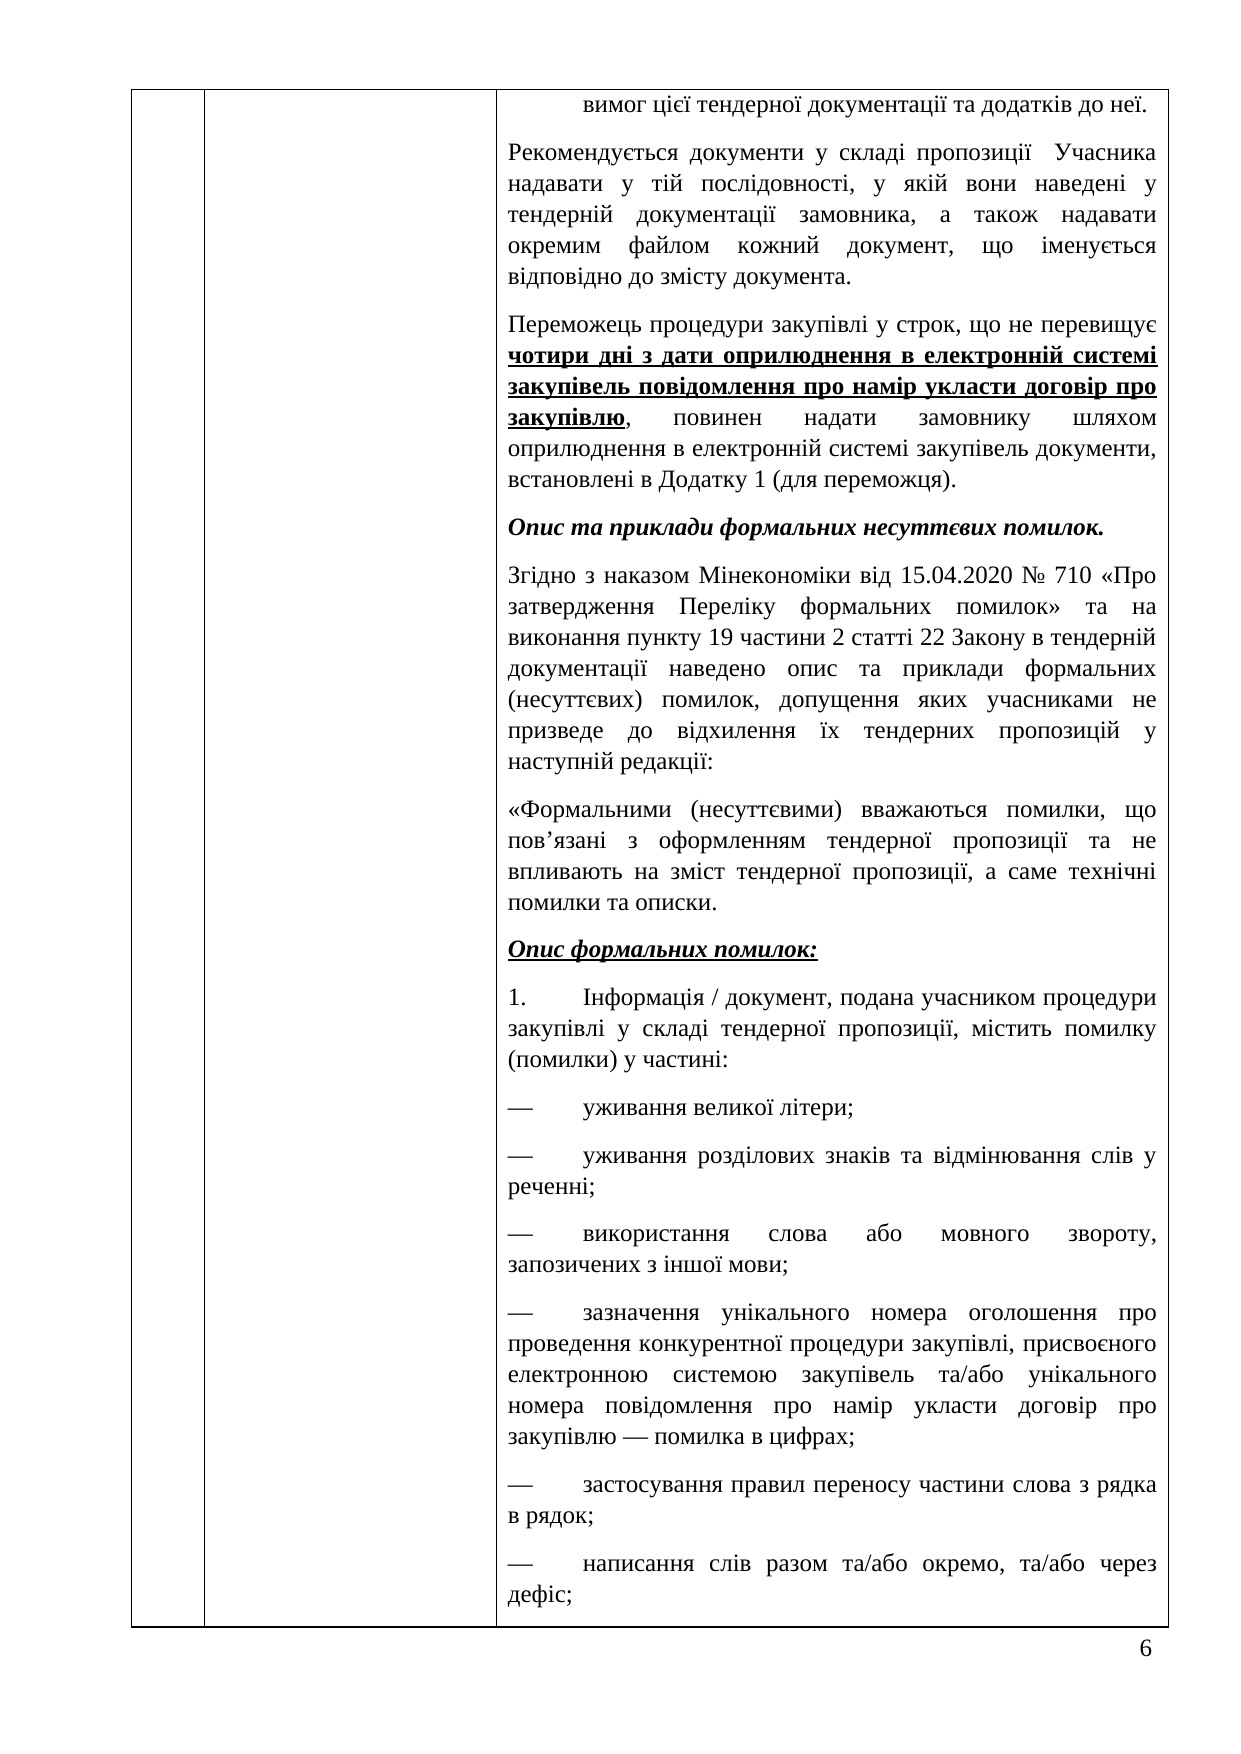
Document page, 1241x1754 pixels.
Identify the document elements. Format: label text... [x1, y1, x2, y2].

table_cell 1 [132, 90, 204, 1626]
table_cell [497, 90, 1168, 1626]
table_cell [205, 90, 496, 1626]
